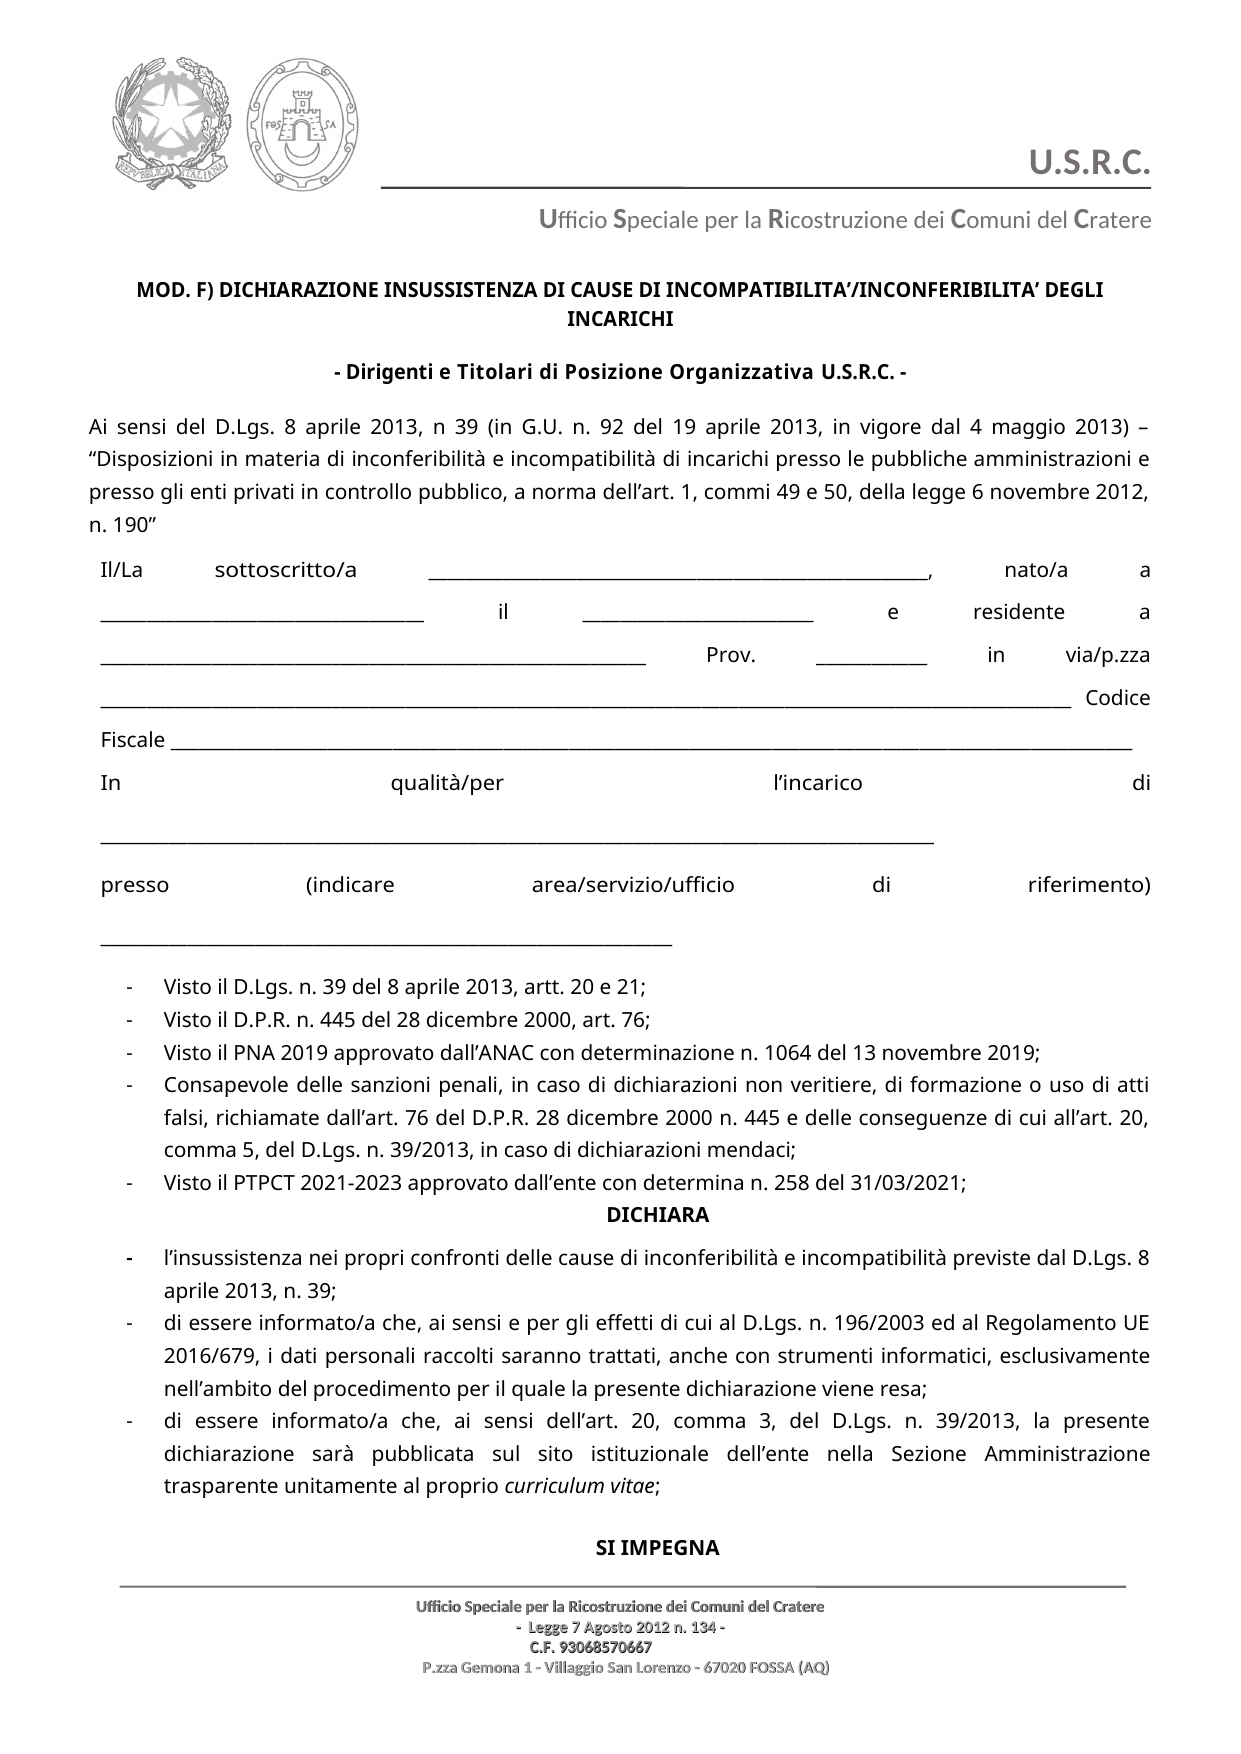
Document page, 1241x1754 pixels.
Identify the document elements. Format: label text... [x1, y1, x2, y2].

list Consapevole delle sanzioni penali, in caso di dichiarazioni non veritiere, di formazione o uso di atti falsi, richiamate dall’art. 76 del D.P.R. 28 dicembre 2000 n. 445 e delle conseguenze di cui all’art. 20, comma 5, del D.Lgs. n. 39/2013, in caso di dichiarazioni mendaci; [126, 1070, 1152, 1164]
text Ai sensi del D.Lgs. 8 aprile 2013, n 39 (in G.U. n. 92 del 19 aprile 2013, in vigore dal 4 maggio 2013) – “Disposizioni in materia di inconferibilità e incompatibilità di incarichi presso le pubbliche amministrazioni e presso gli enti privati in controllo pubblico, a norma dell’art. 1, commi 49 e 50, della legge 6 novembre 2012, n. 190” [89, 412, 1152, 538]
text In qualità/per l’incarico di ______________________________________________________________________________________ [100, 768, 1152, 847]
list Visto il D.Lgs. n. 39 del 8 aprile 2013, artt. 20 e 21; [126, 972, 1152, 1001]
text Il/La sottoscritto/a ______________________________________________________, nato/a a ___________________________________ il _________________________ e residente a ___________________________________________________________ Prov. ____________ in via/p.zza _________________________________________________________________________________________________________ Codice Fiscale ________________________________________________________________________________________________________ [100, 555, 1152, 754]
list DICHIARA [164, 1201, 1152, 1229]
list SI IMPEGNA [164, 1533, 1152, 1562]
list di essere informato/a che, ai sensi e per gli effetti di cui al D.Lgs. n. 196/2003 ed al Regolamento UE 2016/679, i dati personali raccolti saranno trattati, anche con strumenti informatici, esclusivamente nell’ambito del procedimento per il quale la presente dichiarazione viene resa; [126, 1308, 1152, 1402]
text MOD. F) DICHIARAZIONE INSUSSISTENZA DI CAUSE DI INCOMPATIBILITA’/INCONFERIBILITA’ DEGLI INCARICHI [89, 275, 1152, 332]
text presso (indicare area/servizio/ufficio di riferimento) ___________________________________________________________ [100, 870, 1152, 950]
list Visto il D.P.R. n. 445 del 28 dicembre 2000, art. 76; [126, 1005, 1152, 1033]
picture [106, 51, 363, 196]
list Visto il PTPCT 2021-2023 approvato dall’ente con determina n. 258 del 31/03/2021; [126, 1168, 1152, 1196]
list l’insussistenza nei propri confronti delle cause di inconferibilità e incompatibilità previste dal D.Lgs. 8 aprile 2013, n. 39; [126, 1243, 1152, 1304]
text - Dirigenti e Titolari di Posizione Organizzativa U.S.R.C. - [89, 357, 1152, 386]
list Visto il PNA 2019 approvato dall’ANAC con determinazione n. 1064 del 13 novembre 2019; [126, 1038, 1152, 1066]
list di essere informato/a che, ai sensi dell’art. 20, comma 3, del D.Lgs. n. 39/2013, la presente dichiarazione sarà pubblicata sul sito istituzionale dell’ente nella Sezione Amministrazione trasparente unitamente al proprio curriculum vitae; [126, 1406, 1152, 1500]
